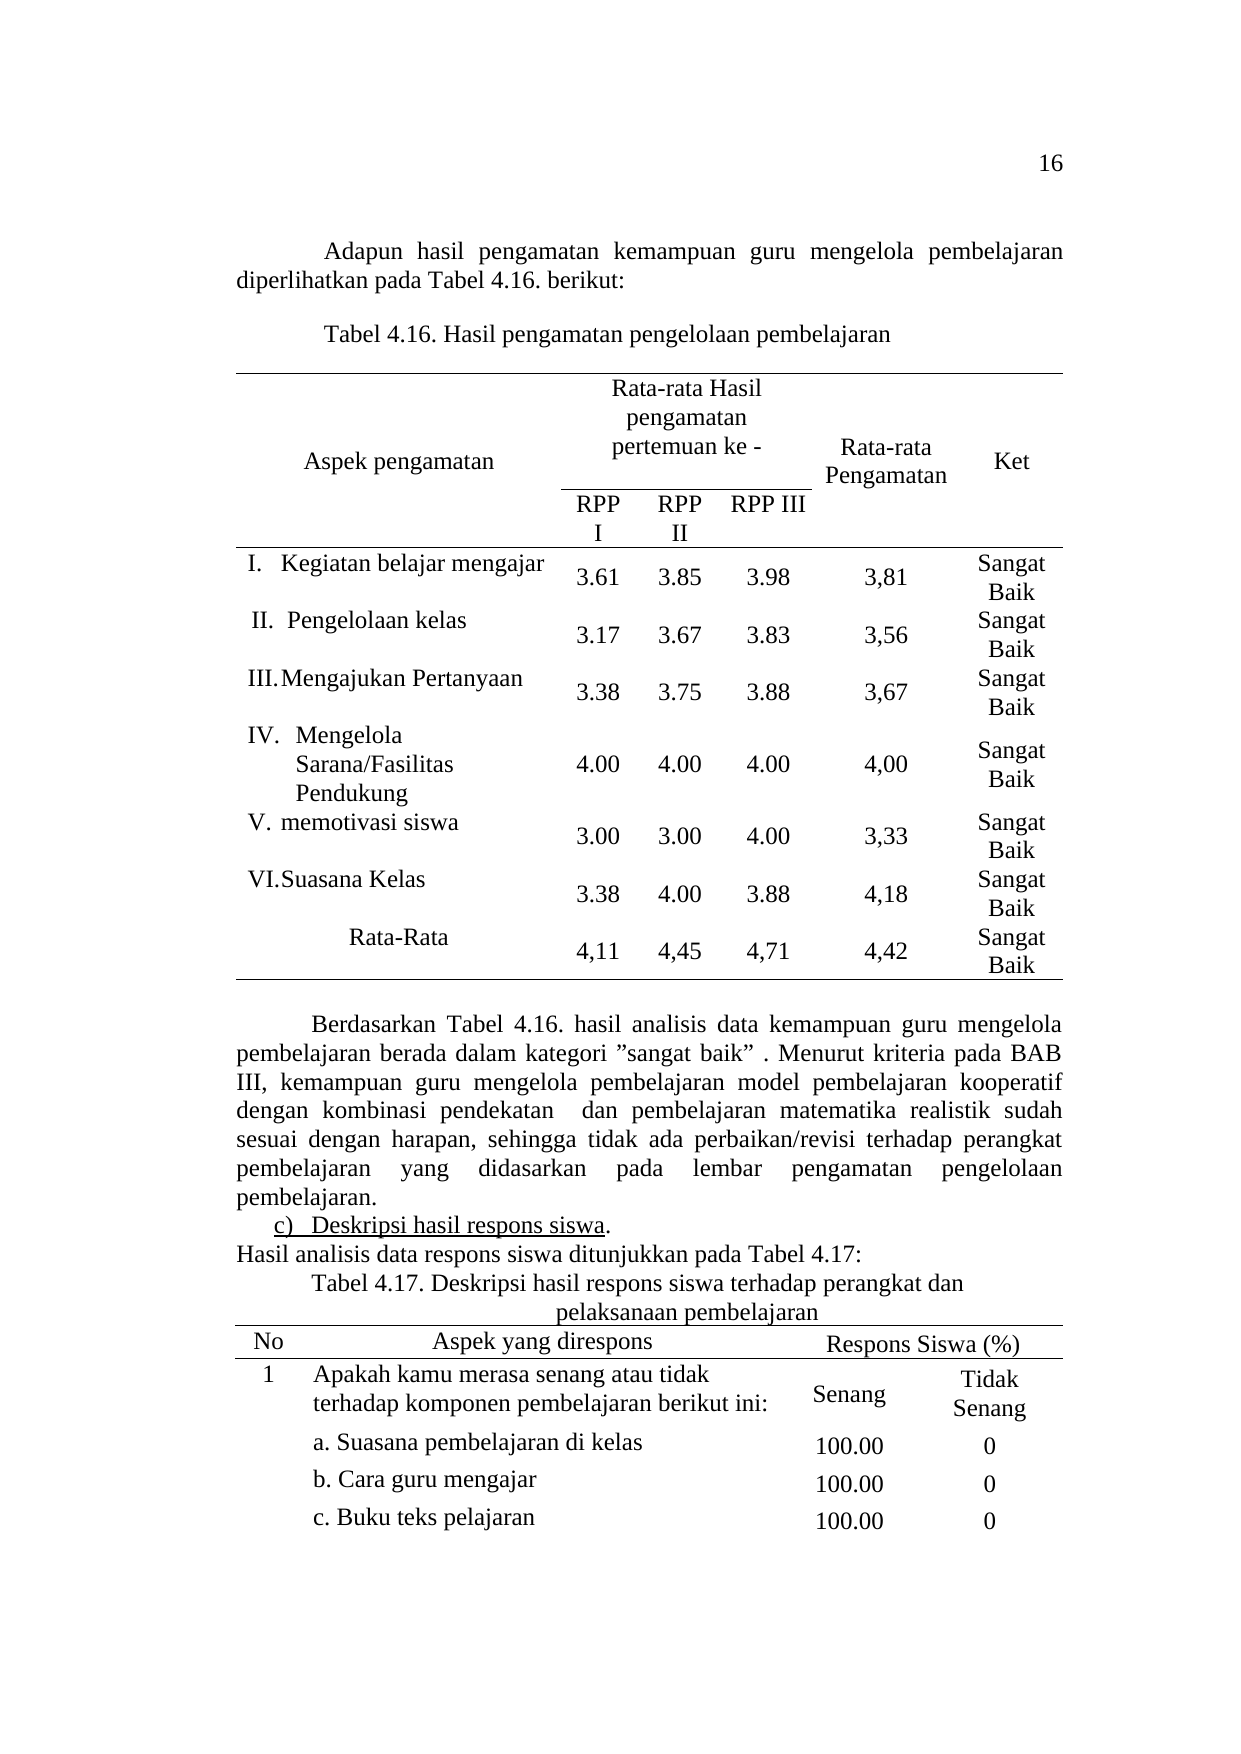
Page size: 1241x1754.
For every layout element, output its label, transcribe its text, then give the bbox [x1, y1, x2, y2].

table_cell 0 [916, 1502, 1063, 1539]
table_cell SangatBaik [960, 721, 1063, 807]
table_cell Mengajukan Pertanyaan [236, 663, 561, 721]
table_header Rata-rata Hasil pengamatan pertemuan ke - [561, 374, 812, 488]
table_cell SangatBaik [960, 548, 1063, 606]
table_cell 3.38 [561, 663, 635, 721]
table_cell 3.88 [724, 663, 812, 721]
table_cell 3.00 [561, 807, 635, 864]
table_cell 100.00 [783, 1502, 916, 1539]
table_cell 100.00 [783, 1427, 916, 1464]
table_header Ket [960, 374, 1063, 547]
table_header Aspek yang direspons [302, 1326, 783, 1358]
table_cell 3,67 [812, 663, 960, 721]
list pelaksanaan pembelajaran [311, 1297, 1063, 1325]
table_cell 4.00 [724, 721, 812, 807]
table_cell RPP II [635, 490, 724, 547]
table_cell memotivasi siswa [236, 807, 561, 864]
table_cell 3.00 [635, 807, 724, 864]
table_cell 4,00 [812, 721, 960, 807]
table_cell RPP III [724, 490, 812, 547]
table_cell 3.61 [561, 548, 635, 606]
table_cell 4.00 [561, 721, 635, 807]
table_cell 1 [235, 1359, 302, 1539]
table_cell Suasana Kelas [236, 864, 561, 922]
table_cell RPP I [561, 490, 635, 547]
table_cell 4,45 [635, 922, 724, 979]
table_cell 4.00 [635, 721, 724, 807]
list Tabel 4.17. Deskripsi hasil respons siswa terhadap perangkat dan [311, 1268, 1063, 1297]
list Deskripsi hasil respons siswa. [236, 1210, 1063, 1239]
table_cell 3,56 [812, 606, 960, 663]
table_cell 4,71 [724, 922, 812, 979]
text Tabel 4.16. Hasil pengamatan pengelolaan pembelajaran [236, 319, 1063, 347]
table_header Respons Siswa (%) [783, 1326, 1063, 1358]
table_cell 4,18 [812, 864, 960, 922]
table_header Rata-rata Pengamatan [812, 374, 960, 547]
table_cell Pengelolaan kelas [236, 606, 561, 663]
table_cell 3.38 [561, 864, 635, 922]
table_cell Sangat Baik [960, 922, 1063, 979]
text Adapun hasil pengamatan kemampuan guru mengelola pembelajaran diperlihatkan pada Tabel 4.16. berikut: [236, 236, 1063, 294]
table_cell Mengelola Sarana/Fasilitas Pendukung [236, 721, 561, 807]
table_cell c. Buku teks pelajaran [302, 1502, 783, 1539]
table_cell 3.17 [561, 606, 635, 663]
table_header No [235, 1326, 302, 1358]
table_cell 3,81 [812, 548, 960, 606]
table_cell Kegiatan belajar mengajar [236, 548, 561, 606]
table_cell SangatBaik [960, 807, 1063, 864]
table_cell Rata-Rata [236, 922, 561, 979]
table_cell 3.98 [724, 548, 812, 606]
table_cell 3,33 [812, 807, 960, 864]
table_cell 3.67 [635, 606, 724, 663]
table_cell 100.00 [783, 1465, 916, 1502]
text Hasil analisis data respons siswa ditunjukkan pada Tabel 4.17: [236, 1239, 1063, 1268]
table_cell 4,42 [812, 922, 960, 979]
table_cell b. Cara guru mengajar [302, 1465, 783, 1502]
table_cell Tidak Senang [916, 1359, 1063, 1427]
table_cell Apakah kamu merasa senang atau tidak terhadap komponen pembelajaran berikut ini: [302, 1359, 783, 1427]
text Berdasarkan Tabel 4.16. hasil analisis data kemampuan guru mengelola pembelajaran berada dalam kategori ”sangat baik” . Menurut kriteria pada BAB III, kemampuan guru mengelola pembelajaran model pembelajaran kooperatif dengan kombinasi pendekatan dan pembelajaran matematika realistik sudah sesuai dengan harapan, sehingga tidak ada perbaikan/revisi terhadap perangkat pembelajaran yang didasarkan pada lembar pengamatan pengelolaan pembelajaran. [236, 1009, 1063, 1210]
table_cell 3.83 [724, 606, 812, 663]
table_cell 3.88 [724, 864, 812, 922]
table_cell Sangat Baik [960, 864, 1063, 922]
table_cell 4.00 [724, 807, 812, 864]
table_cell 3.85 [635, 548, 724, 606]
table_cell 3.75 [635, 663, 724, 721]
table_cell SangatBaik [960, 663, 1063, 721]
table_cell a. Suasana pembelajaran di kelas [302, 1427, 783, 1464]
table_header Aspek pengamatan [236, 374, 561, 547]
table_cell SangatBaik [960, 606, 1063, 663]
table_cell 4,11 [561, 922, 635, 979]
table_cell 0 [916, 1427, 1063, 1464]
table_cell 4.00 [635, 864, 724, 922]
table_cell 0 [916, 1465, 1063, 1502]
table_cell Senang [783, 1359, 916, 1427]
